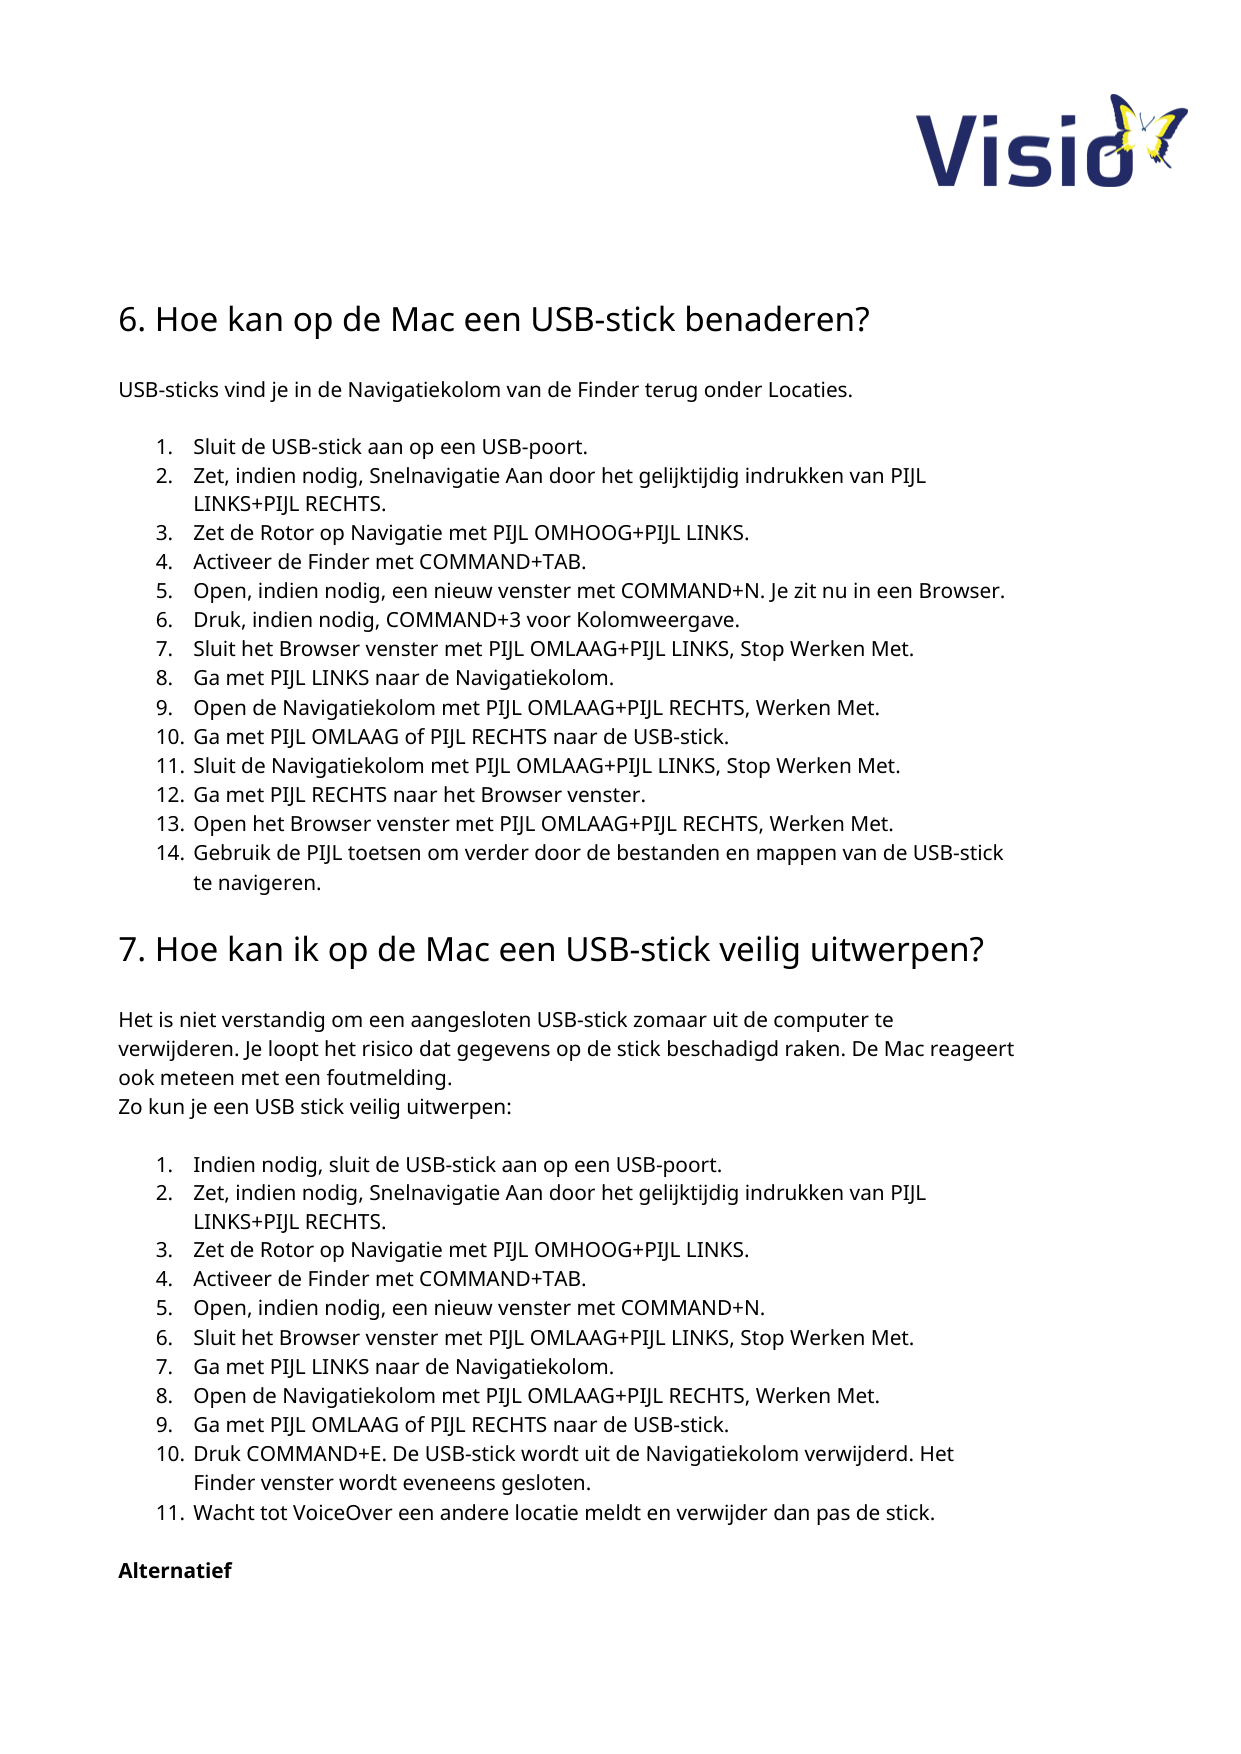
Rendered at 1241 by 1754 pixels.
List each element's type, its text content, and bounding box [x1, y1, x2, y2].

text USB-sticks vind je in de Navigatiekolom van de Finder terug onder Locaties. [118, 374, 1016, 403]
list Open de Navigatiekolom met PIJL OMLAAG+PIJL RECHTS, Werken Met. [156, 1380, 1016, 1409]
list Sluit het Browser venster met PIJL OMLAAG+PIJL LINKS, Stop Werken Met. [156, 1322, 1016, 1351]
list Zet de Rotor op Navigatie met PIJL OMHOOG+PIJL LINKS. [156, 1235, 1016, 1264]
text Alternatief [118, 1555, 1016, 1584]
list Druk, indien nodig, COMMAND+3 voor Kolomweergave. [156, 604, 1016, 634]
list Ga met PIJL OMLAAG of PIJL RECHTS naar de USB-stick. [156, 721, 1016, 750]
list Druk COMMAND+E. De USB-stick wordt uit de Navigatiekolom verwijderd. Het Finder venster wordt eveneens gesloten. [156, 1439, 1016, 1497]
list Open de Navigatiekolom met PIJL OMLAAG+PIJL RECHTS, Werken Met. [156, 692, 1016, 721]
list Zet, indien nodig, Snelnavigatie Aan door het gelijktijdig indrukken van PIJL LINKS+PIJL RECHTS. [156, 1178, 1016, 1235]
list Ga met PIJL RECHTS naar het Browser venster. [156, 779, 1016, 809]
list Gebruik de PIJL toetsen om verder door de bestanden en mappen van de USB-stick te navigeren. [156, 838, 1016, 896]
list Ga met PIJL OMLAAG of PIJL RECHTS naar de USB-stick. [156, 1409, 1016, 1439]
list Wacht tot VoiceOver een andere locatie meldt en verwijder dan pas de stick. [156, 1497, 1016, 1526]
list Open, indien nodig, een nieuw venster met COMMAND+N. Je zit nu in een Browser. [156, 575, 1016, 604]
list Ga met PIJL LINKS naar de Navigatiekolom. [156, 663, 1016, 692]
list Activeer de Finder met COMMAND+TAB. [156, 1264, 1016, 1293]
picture [904, 89, 1199, 190]
list Sluit het Browser venster met PIJL OMLAAG+PIJL LINKS, Stop Werken Met. [156, 634, 1016, 663]
list Zet de Rotor op Navigatie met PIJL OMHOOG+PIJL LINKS. [156, 518, 1016, 546]
list Sluit de USB-stick aan op een USB-poort. [156, 432, 1016, 461]
list Open het Browser venster met PIJL OMLAAG+PIJL RECHTS, Werken Met. [156, 809, 1016, 838]
text Zo kun je een USB stick veilig uitwerpen: [118, 1092, 1016, 1121]
list Sluit de Navigatiekolom met PIJL OMLAAG+PIJL LINKS, Stop Werken Met. [156, 750, 1016, 779]
list Activeer de Finder met COMMAND+TAB. [156, 546, 1016, 575]
subtitle 6. Hoe kan op de Mac een USB-stick benaderen? [118, 295, 1016, 341]
list Zet, indien nodig, Snelnavigatie Aan door het gelijktijdig indrukken van PIJL LINKS+PIJL RECHTS. [156, 461, 1016, 518]
text Het is niet verstandig om een aangesloten USB-stick zomaar uit de computer te verwijderen. Je loopt het risico dat gegevens op de stick beschadigd raken. De Mac reageert ook meteen met een foutmelding. [118, 1004, 1016, 1092]
list Open, indien nodig, een nieuw venster met COMMAND+N. [156, 1293, 1016, 1322]
list Ga met PIJL LINKS naar de Navigatiekolom. [156, 1351, 1016, 1380]
list Indien nodig, sluit de USB-stick aan op een USB-poort. [156, 1150, 1016, 1178]
subtitle 7. Hoe kan ik op de Mac een USB-stick veilig uitwerpen? [118, 925, 1016, 971]
